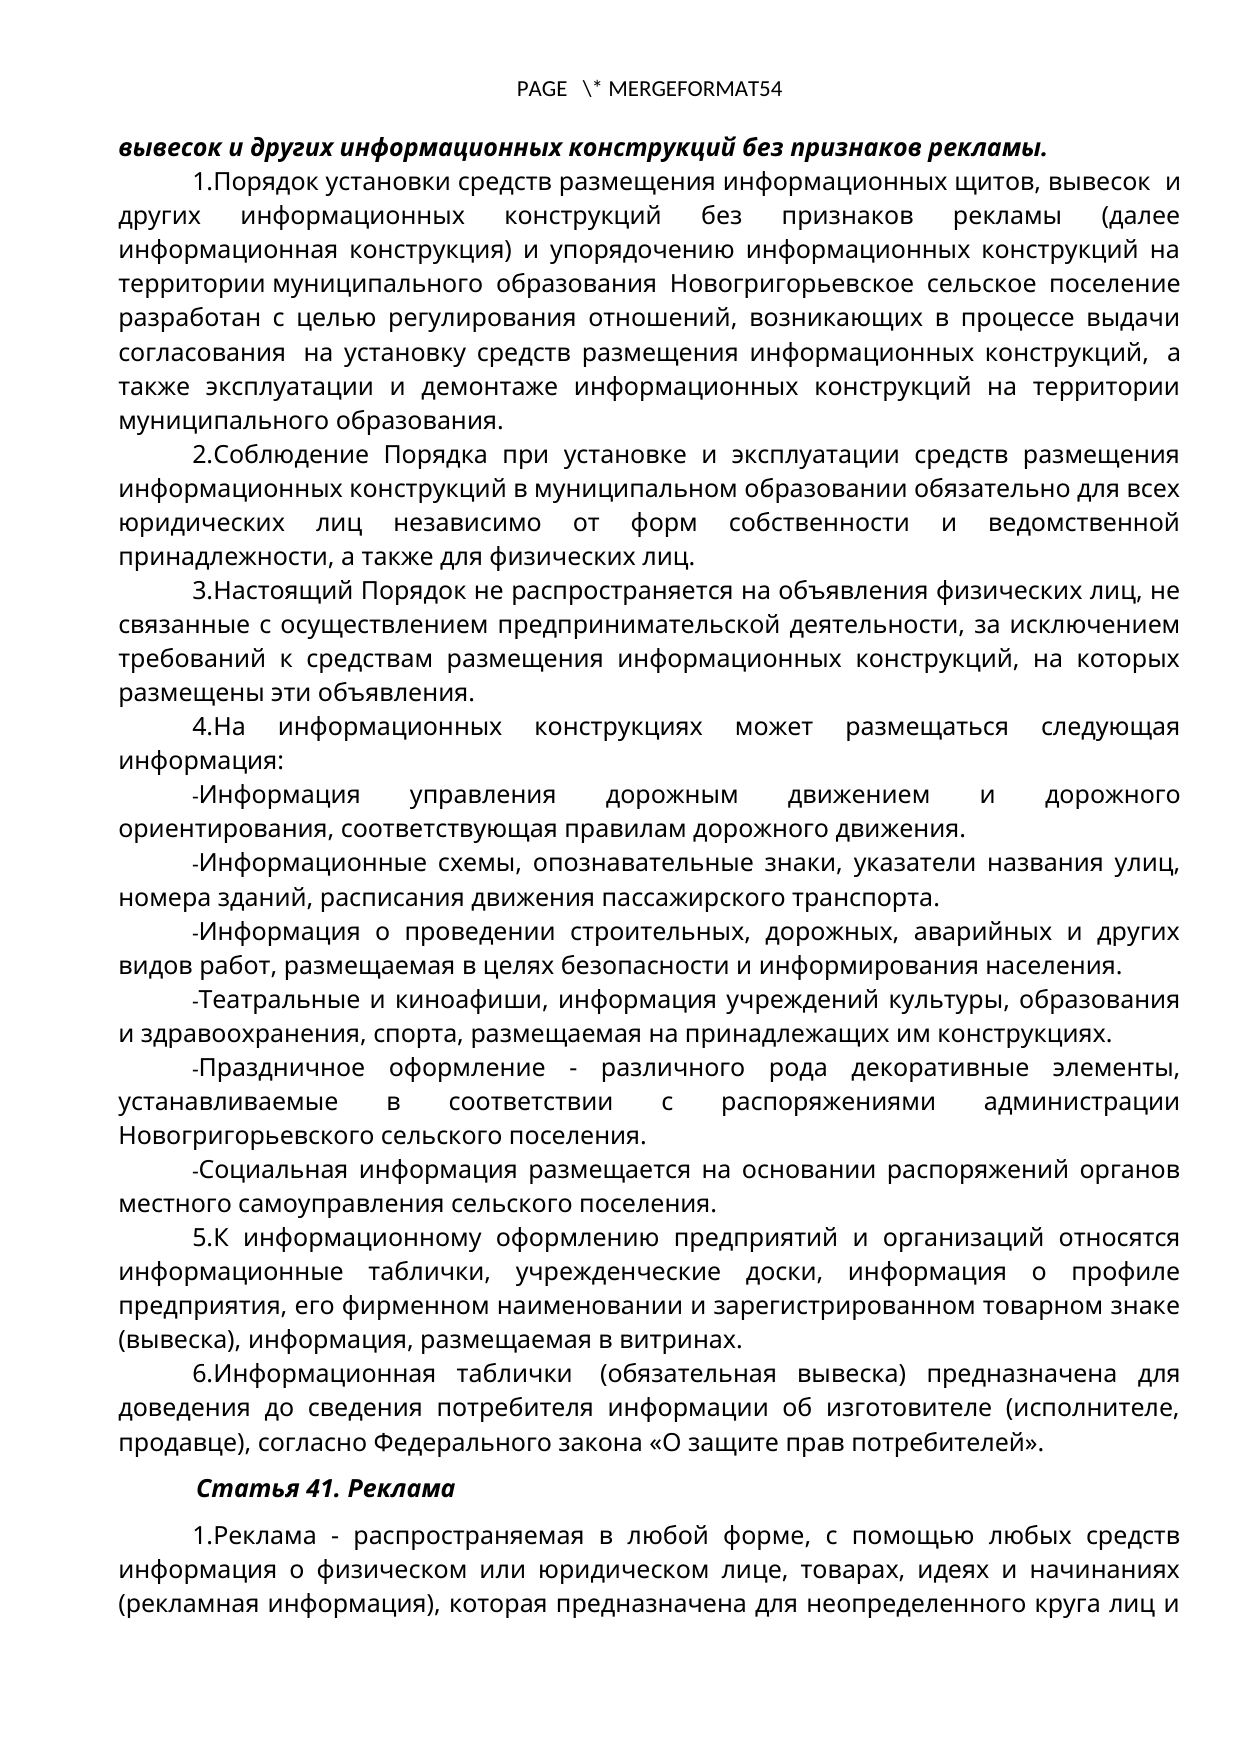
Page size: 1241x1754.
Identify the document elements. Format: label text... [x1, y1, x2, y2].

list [118, 130, 1181, 164]
list Информация управления дорожным движением и дорожного ориентирования, соответствующая правилам дорожного движения. [118, 777, 1181, 845]
list Соблюдение Порядка при установке и эксплуатации средств размещения информационных конструкций в муниципальном образовании обязательно для всех юридических лиц независимо от форм собственности и ведомственной принадлежности, а также для физических лиц. [118, 436, 1181, 573]
list Праздничное оформление - различного рода декоративные элементы, устанавливаемые в соответствии с распоряжениями администрации Новогригорьевского сельского поселения. [118, 1049, 1181, 1152]
list Театральные и киноафиши, информация учреждений культуры, образования и здравоохранения, спорта, размещаемая на принадлежащих им конструкциях. [118, 981, 1181, 1049]
list Социальная информация размещается на основании распоряжений органов местного самоуправления сельского поселения. [118, 1152, 1181, 1220]
text Статья 41. Реклама [118, 1471, 1181, 1505]
list Информационные схемы, опознавательные знаки, указатели названия улиц, номера зданий, расписания движения пассажирского транспорта. [118, 845, 1181, 913]
list Информационная таблички (обязательная вывеска) предназначена для доведения до сведения потребителя информации об изготовителе (исполнителе, продавце), согласно Федерального закона «О защите прав потребителей». [118, 1356, 1181, 1458]
list Информация о проведении строительных, дорожных, аварийных и других видов работ, размещаемая в целях безопасности и информирования населения. [118, 913, 1181, 981]
list К информационному оформлению предприятий и организаций относятся информационные таблички, учрежденческие доски, информация о профиле предприятия, его фирменном наименовании и зарегистрированном товарном знаке (вывеска), информация, размещаемая в витринах. [118, 1220, 1181, 1356]
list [118, 1517, 1181, 1619]
list На информационных конструкциях может размещаться следующая информация: [118, 709, 1181, 777]
list Порядок установки средств размещения информационных щитов, вывесок и других информационных конструкций без признаков рекламы (далее информационная конструкция) и упорядочению информационных конструкций на территории муниципального образования Новогригорьевское сельское поселение разработан с целью регулирования отношений, возникающих в процессе выдачи согласования на установку средств размещения информационных конструкций, а также эксплуатации и демонтаже информационных конструкций на территории муниципального образования. [118, 164, 1181, 436]
list Настоящий Порядок не распространяется на объявления физических лиц, не связанные с осуществлением предпринимательской деятельности, за исключением требований к средствам размещения информационных конструкций, на которых размещены эти объявления. [118, 573, 1181, 709]
